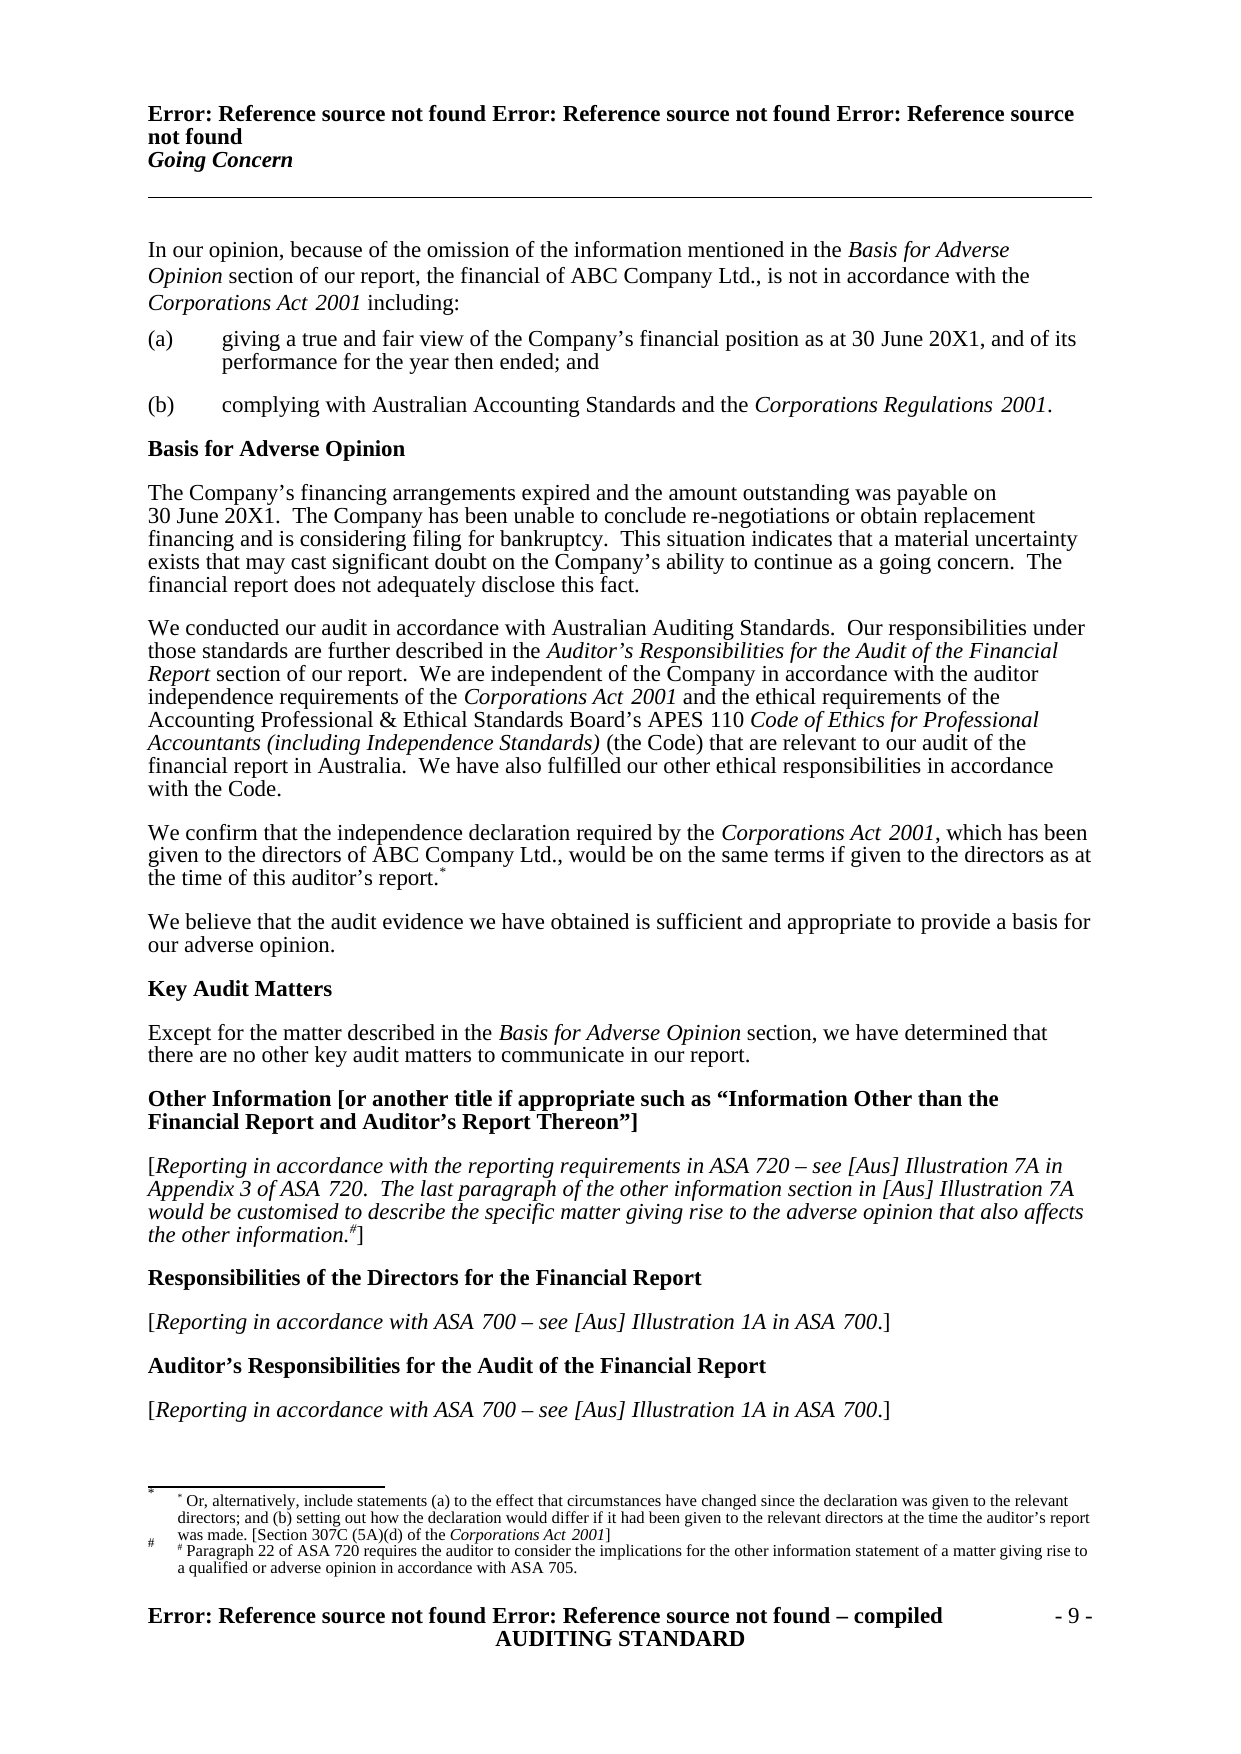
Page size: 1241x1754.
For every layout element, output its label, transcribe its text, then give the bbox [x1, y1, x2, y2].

list complying with Australian Accounting Standards and the Corporations Regulations 2001. [148, 394, 1092, 417]
text [Reporting in accordance with the reporting requirements in ASA 720 – see [Aus] Illustration 7A in Appendix 3 of ASA 720. The last paragraph of the other information section in [Aus] Illustration 7A would be customised to describe the specific matter giving rise to the adverse opinion that also affects the other information.#] [148, 1155, 1092, 1247]
text We conducted our audit in accordance with Australian Auditing Standards. Our responsibilities under those standards are further described in the Auditor’s Responsibilities for the Audit of the Financial Report section of our report. We are independent of the Company in accordance with the auditor independence requirements of the Corporations Act 2001 and the ethical requirements of the Accounting Professional & Ethical Standards Board’s APES 110 Code of Ethics for Professional Accountants (including Independence Standards) (the Code) that are relevant to our audit of the financial report in Australia. We have also fulfilled our other ethical responsibilities in accordance with the Code. [148, 617, 1092, 801]
text The Company’s financing arrangements expired and the amount outstanding was payable on 30 June 20X1. The Company has been unable to conclude re-negotiations or obtain replacement financing and is considering filing for bankruptcy. This situation indicates that a material uncertainty exists that may cast significant doubt on the Company’s ability to continue as a going concern. The financial report does not adequately disclose this fact. [148, 482, 1092, 597]
text Basis for Adverse Opinion [148, 438, 1092, 461]
text We confirm that the independence declaration required by the Corporations Act 2001, which has been given to the directors of ABC Company Ltd., would be on the same terms if given to the directors as at the time of this auditor’s report.* [148, 822, 1092, 890]
text Auditor’s Responsibilities for the Audit of the Financial Report [148, 1355, 1092, 1378]
text Key Audit Matters [148, 978, 1092, 1001]
text Except for the matter described in the Basis for Adverse Opinion section, we have determined that there are no other key audit matters to communicate in our report. [148, 1022, 1092, 1067]
text Other Information [or another title if appropriate such as “Information Other than the Financial Report and Auditor’s Report Thereon”] [148, 1088, 1092, 1134]
text Responsibilities of the Directors for the Financial Report [148, 1267, 1092, 1290]
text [148, 1399, 1092, 1422]
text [148, 1311, 1092, 1334]
list giving a true and fair view of the Company’s financial position as at 30 June 20X1, and of its performance for the year then ended; and [148, 328, 1092, 374]
text In our opinion, because of the omission of the information mentioned in the Basis for Adverse Opinion section of our report, the financial of ABC Company Ltd., is not in accordance with the Corporations Act 2001 including: [148, 236, 1092, 315]
text We believe that the audit evidence we have obtained is sufficient and appropriate to provide a basis for our adverse opinion. [148, 911, 1092, 957]
